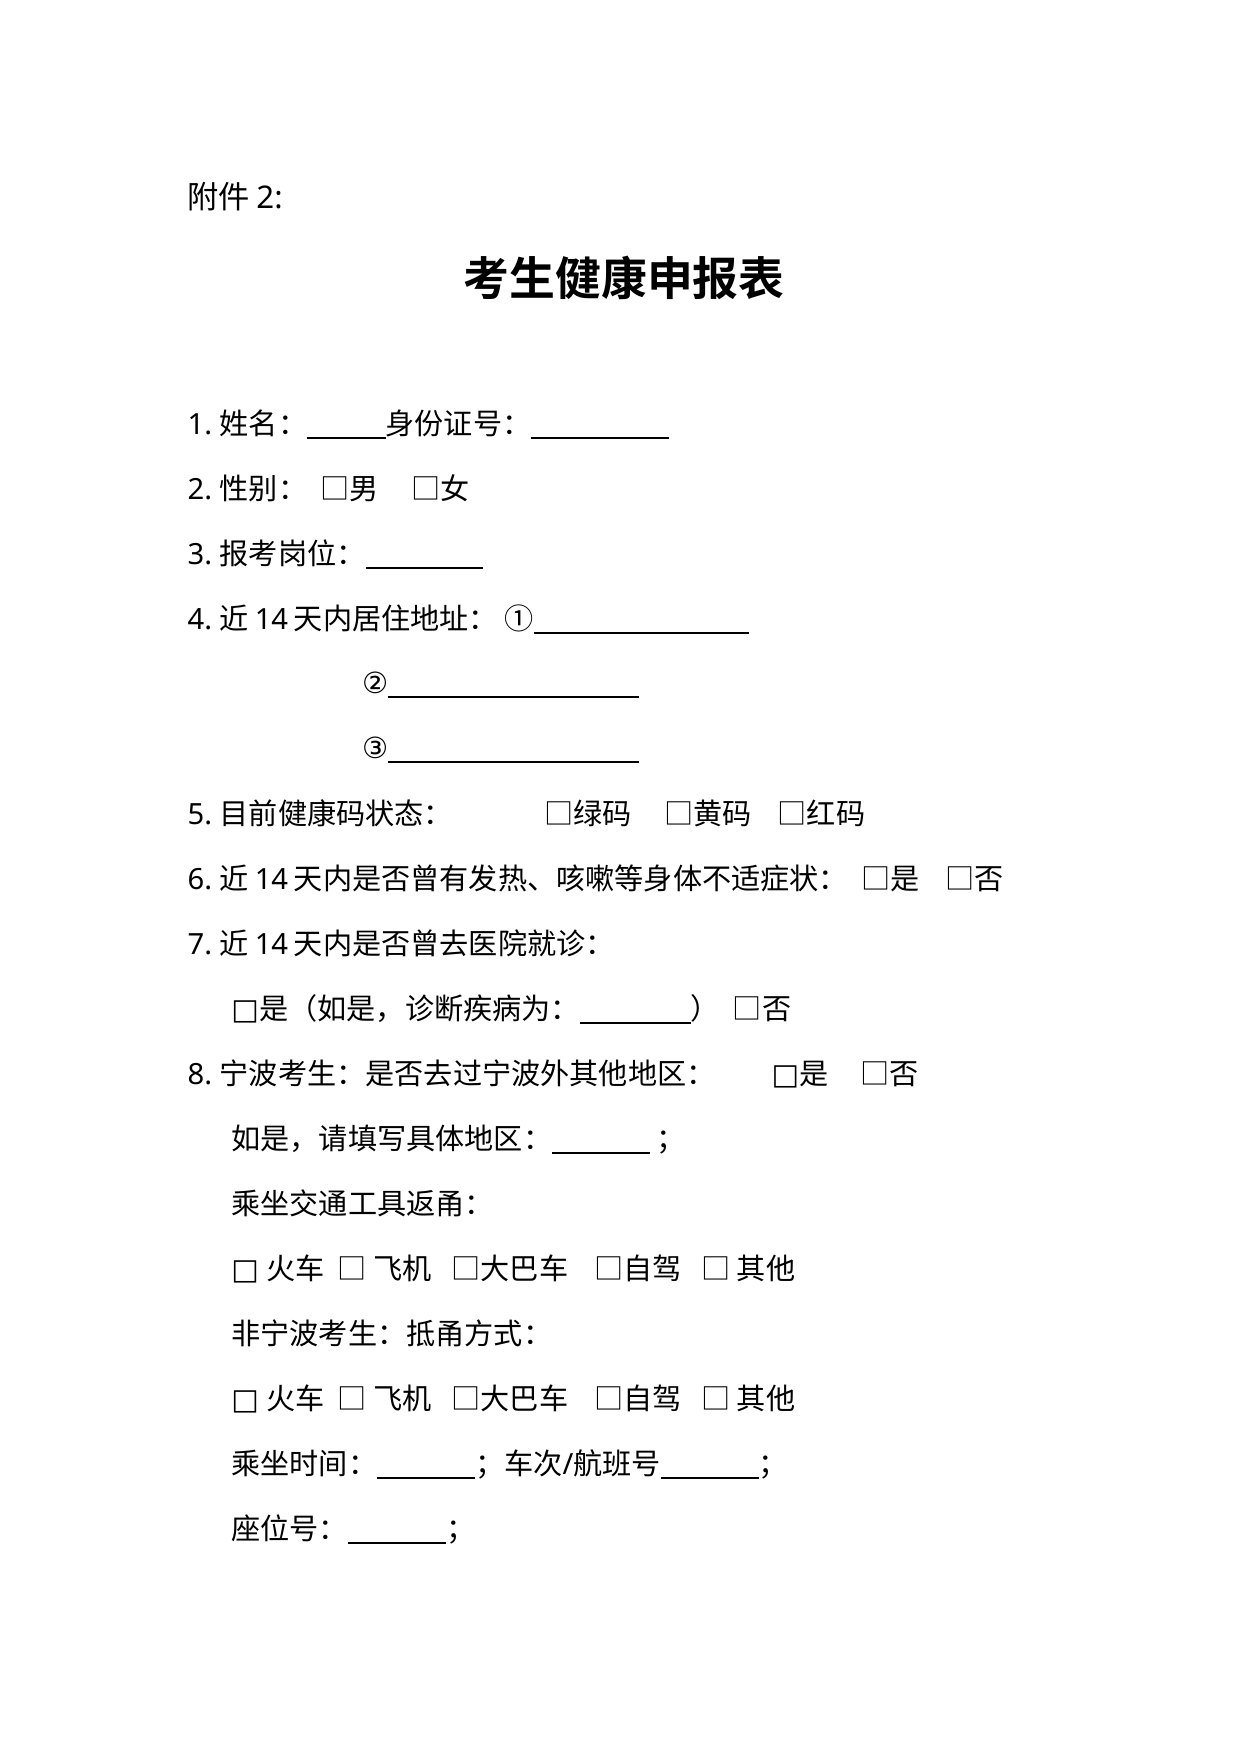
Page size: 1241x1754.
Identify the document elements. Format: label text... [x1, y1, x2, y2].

text 4. 近14天内居住地址： ① [187, 584, 1053, 649]
text 6. 近14天内是否曾有发热、咳嗽等身体不适症状： □是 □否 [187, 844, 1053, 909]
text 非宁波考生：抵甬方式： [187, 1299, 1053, 1364]
text ② [187, 649, 1053, 714]
text 2. 性别： □男 □女 [187, 454, 1053, 519]
text ③ [187, 714, 1053, 779]
text □是（如是，诊断疾病为： ） □否 [187, 974, 1053, 1039]
text 如是，请填写具体地区： ； [187, 1104, 1053, 1169]
text □ 火车 □ 飞机 □大巴车 □自驾 □ 其他 [187, 1234, 1053, 1299]
text 座位号： ； [187, 1494, 1053, 1559]
text 1. 姓名： 身份证号： [187, 389, 1053, 454]
text 5. 目前健康码状态： □绿码 □黄码 □红码 [187, 779, 1053, 844]
text 7. 近14天内是否曾去医院就诊： [187, 909, 1053, 974]
text 考生健康申报表 [187, 227, 1053, 324]
text 乘坐交通工具返甬： [187, 1169, 1053, 1234]
text 乘坐时间： ；车次/航班号 ； [187, 1429, 1053, 1494]
text □ 火车 □ 飞机 □大巴车 □自驾 □ 其他 [187, 1364, 1053, 1429]
text 附件2: [187, 162, 1053, 227]
text 3. 报考岗位： [187, 519, 1053, 584]
text 8. 宁波考生：是否去过宁波外其他地区： □是 □否 [187, 1039, 1053, 1104]
